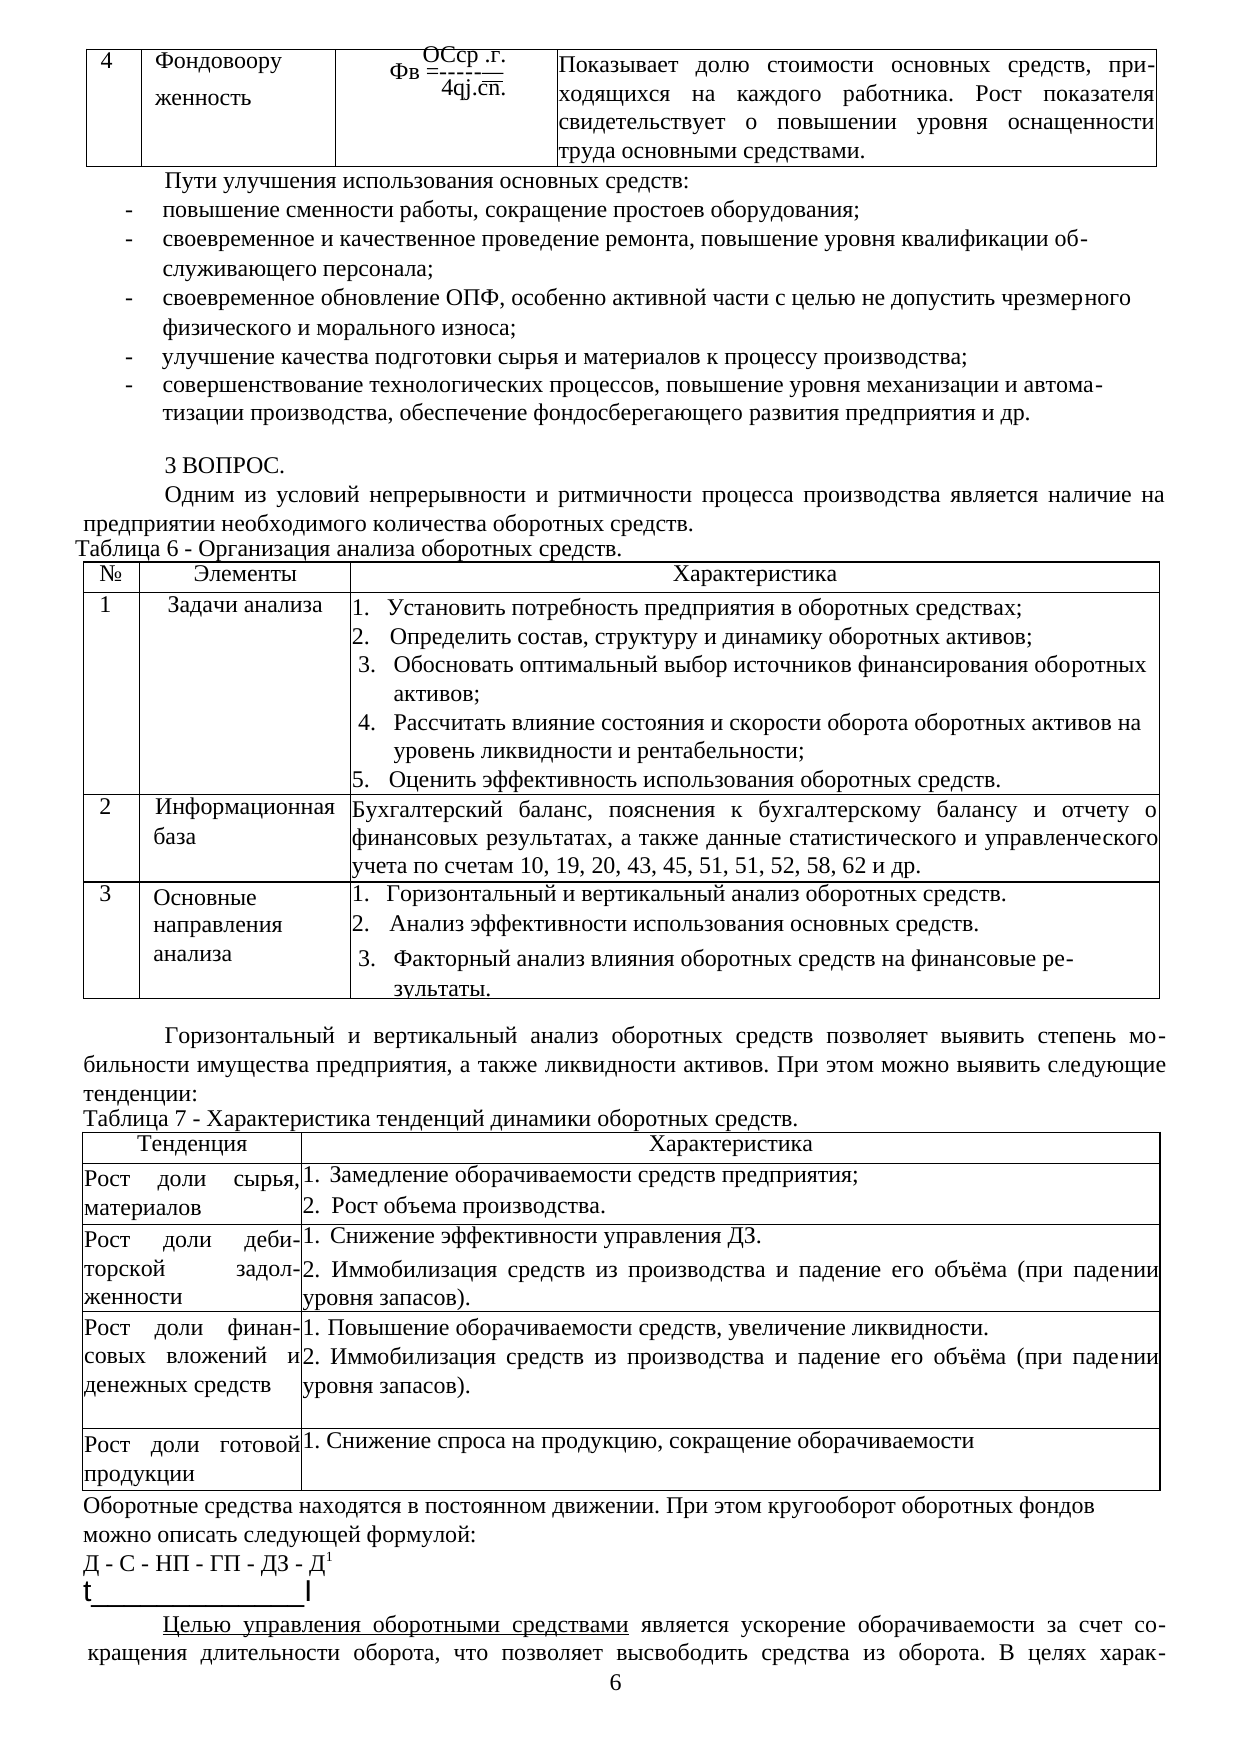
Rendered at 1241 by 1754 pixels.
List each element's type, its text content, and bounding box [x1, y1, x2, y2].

table_header Элементы [140, 563, 350, 592]
table_cell Информационная база [140, 795, 350, 881]
text Одним из условий непрерывности и ритмичности процесса производства является наличие на предприятии необходимого количества оборотных средств. [83, 478, 1166, 537]
table_header Характеристика [351, 563, 1159, 592]
list своевременное обновление ОПФ, особенно активной части с целью не допустить чрезмерного физического и морального износа; [125, 282, 1166, 341]
table_cell Основные направления анализа [140, 883, 350, 998]
text Оборотные средства находятся в постоянном движении. При этом кругооборот оборотных фондов можно описать следующей формулой: [83, 1491, 1160, 1548]
table_cell Рост доли готовой продукции [83, 1429, 301, 1490]
table_cell Рост доли дебиторской задолженности [83, 1225, 301, 1311]
table_cell Снижение эффективности управления ДЗ. Иммобилизация средств из производства и падение его объёма (при падении уровня запасов). [302, 1225, 1159, 1311]
table_cell Установить потребность предприятия в оборотных средствах; Определить состав, структуру и динамику оборотных активов; Обосновать оптимальный выбор источников финансирования оборотных активов; Рассчитать влияние состояния и скорости оборота оборотных активов на уровень ликвидности и рентабельности; Оценить эффективность использования оборотных средств. [351, 593, 1159, 794]
table_cell Задачи анализа [140, 593, 350, 794]
table_cell Рост доли сырья, материалов [83, 1164, 301, 1224]
table_cell Замедление оборачиваемости средств предприятия; Рост объема производства. [302, 1164, 1159, 1224]
text Пути улучшения использования основных средств: [83, 169, 1168, 193]
table_cell Бухгалтерский баланс, пояснения к бухгалтерскому балансу и отчету о финансовых результатах, а также данные статистического и управленческого учета по счетам 10, 19, 20, 43, 45, 51, 51, 52, 58, 62 и др. [351, 795, 1159, 881]
table_header Тенденция [83, 1133, 301, 1163]
table_header № [84, 563, 139, 592]
list улучшение качества подготовки сырья и материалов к процессу производства; [125, 341, 1168, 370]
table_cell Повышение оборачиваемости средств, увеличение ликвидности. Иммобилизация средств из производства и падение его объёма (при падении уровня запасов). [302, 1312, 1159, 1428]
table_cell 3 [84, 883, 139, 998]
table_cell 1. Снижение спроса на продукцию, сокращение оборачиваемости [302, 1429, 1159, 1490]
list ВОПРОС. [83, 454, 1168, 478]
table_header Показывает долю стоимости основных средств, приходящихся на каждого работника. Рост показателя свидетельствует о повышении уровня оснащенности труда основными средствами. [558, 50, 1156, 166]
text t I [83, 1577, 1160, 1607]
table_cell 1 [84, 593, 139, 794]
table_header Фондовоору женность [142, 50, 335, 166]
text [87, 1609, 1166, 1666]
table_cell Горизонтальный и вертикальный анализ оборотных средств. Анализ эффективности использования основных средств. Факторный анализ влияния оборотных средств на финансовые результаты. [351, 883, 1159, 998]
text Д - С - НП - ГП - ДЗ - Д1 [83, 1548, 1160, 1577]
table_header 4 [87, 50, 141, 166]
text Таблица 6 - Организация анализа оборотных средств. [75, 537, 1168, 561]
list совершенствование технологических процессов, повышение уровня механизации и автоматизации производства, обеспечение фондосберегающего развития предприятия и др. [125, 370, 1166, 426]
table_header Характеристика [302, 1133, 1159, 1163]
table_cell 2 [84, 795, 139, 881]
text Таблица 7 - Характеристика тенденций динамики оборотных средств. [83, 1108, 1160, 1132]
table_cell Рост доли финансовых вложений и денежных средств [83, 1312, 301, 1428]
list своевременное и качественное проведение ремонта, повышение уровня квалификации обслуживающего персонала; [125, 223, 1166, 282]
text Горизонтальный и вертикальный анализ оборотных средств позволяет выявить степень мобильности имущества предприятия, а также ликвидности активов. При этом можно выявить следующие тенденции: [83, 1021, 1166, 1107]
list повышение сменности работы, сокращение простоев оборудования; [125, 193, 1168, 223]
table_header ОСср .г. Фв = — 4qj.cn. [336, 50, 557, 166]
